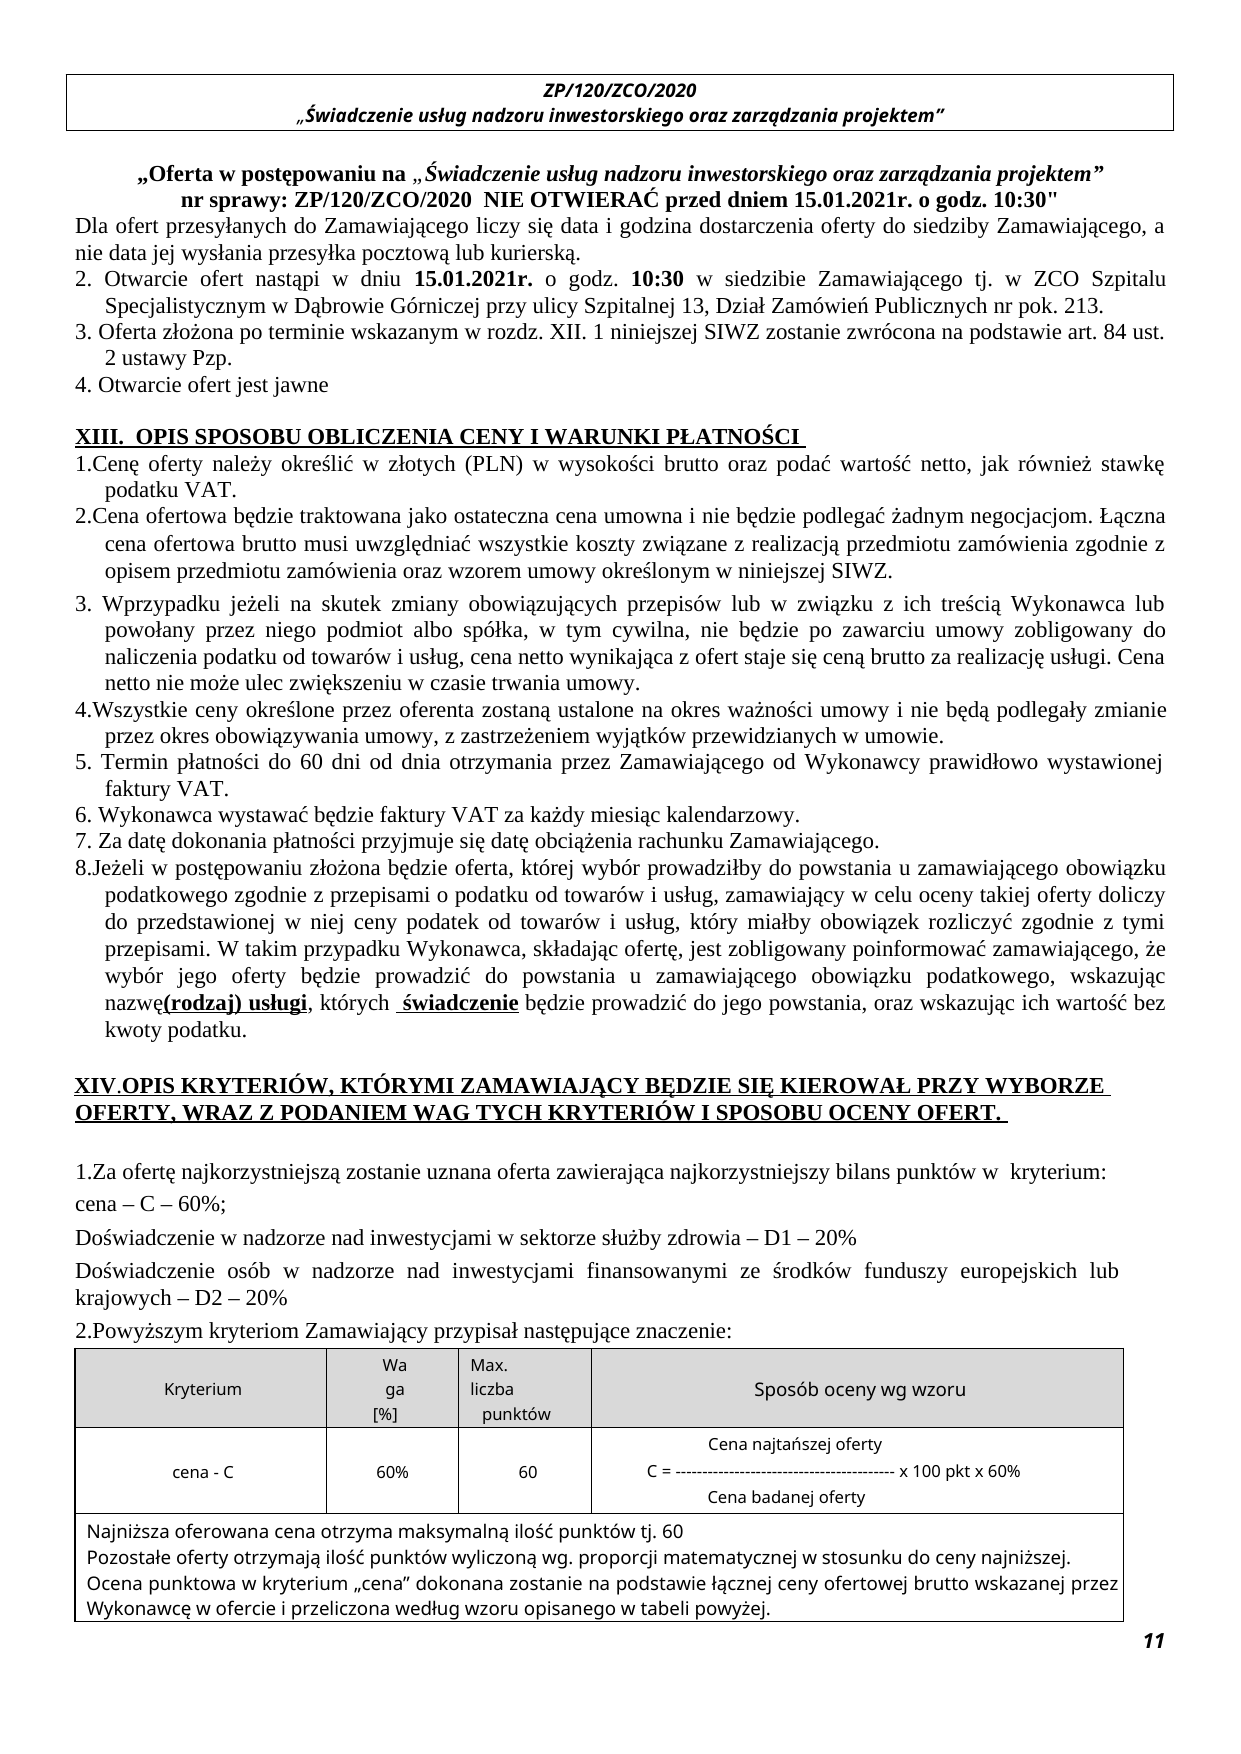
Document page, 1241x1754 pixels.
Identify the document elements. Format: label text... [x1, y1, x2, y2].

text 8.Jeżeli w postępowaniu złożona będzie oferta, której wybór prowadziłby do powstania u zamawiającego obowiązku podatkowego zgodnie z przepisami o podatku od towarów i usług, zamawiający w celu oceny takiej oferty doliczy do przedstawionej w niej ceny podatek od towarów i usług, który miałby obowiązek rozliczyć zgodnie z tymi przepisami. W takim przypadku Wykonawca, składając ofertę, jest zobligowany poinformować zamawiającego, że wybór jego oferty będzie prowadzić do powstania u zamawiającego obowiązku podatkowego, wskazując nazwę(rodzaj) usługi, których świadczenie będzie prowadzić do jego powstania, oraz wskazując ich wartość bez kwoty podatku. [75, 854, 1168, 1043]
table_cell 60 [459, 1428, 591, 1513]
text 3. Wprzypadku jeżeli na skutek zmiany obowiązujących przepisów lub w związku z ich treścią Wykonawca lub powołany przez niego podmiot albo spółka, w tym cywilna, nie będzie po zawarciu umowy zobligowany do naliczenia podatku od towarów i usług, cena netto wynikająca z ofert staje się ceną brutto za realizację usługi. Cena netto nie może ulec zwiększeniu w czasie trwania umowy. [75, 590, 1168, 696]
text 5. Termin płatności do 60 dni od dnia otrzymania przez Zamawiającego od Wykonawcy prawidłowo wystawionej faktury VAT. [75, 748, 1165, 801]
text 2.Cena ofertowa będzie traktowana jako ostateczna cena umowna i nie będzie podlegać żadnym negocjacjom. Łączna cena ofertowa brutto musi uwzględniać wszystkie koszty związane z realizacją przedmiotu zamówienia zgodnie z opisem przedmiotu zamówienia oraz wzorem umowy określonym w niniejszej SIWZ. [75, 502, 1168, 583]
text Dla ofert przesyłanych do Zamawiającego liczy się data i godzina dostarczenia oferty do siedziby Zamawiającego, a nie data jej wysłania przesyłka pocztową lub kurierską. [75, 213, 1168, 265]
text XIII. OPIS SPOSOBU OBLICZENIA CENY I WARUNKI PŁATNOŚCI [75, 423, 1121, 450]
table_header Sposób oceny wg wzoru [592, 1349, 1123, 1427]
text Doświadczenie osób w nadzorze nad inwestycjami finansowanymi ze środków funduszy europejskich lub krajowych – D2 – 20% [75, 1257, 1121, 1310]
table_header Waga [%] [327, 1349, 458, 1427]
text 2.Powyższym kryteriom Zamawiający przypisał następujące znaczenie: [75, 1317, 1121, 1344]
text 3. Oferta złożona po terminie wskazanym w rozdz. XII. 1 niniejszej SIWZ zostanie zwrócona na podstawie art. 84 ust. 2 ustawy Pzp. [75, 318, 1168, 371]
text Doświadczenie w nadzorze nad inwestycjami w sektorze służby zdrowia – D1 – 20% [75, 1224, 1121, 1250]
text nr sprawy: ZP/120/ZCO/2020 NIE OTWIERAĆ przed dniem 15.01.2021r. o godz. 10:30" [75, 186, 1165, 213]
text 2. Otwarcie ofert nastąpi w dniu 15.01.2021r. o godz. 10:30 w siedzibie Zamawiającego tj. w ZCO Szpitalu Specjalistycznym w Dąbrowie Górniczej przy ulicy Szpitalnej 13, Dział Zamówień Publicznych nr pok. 213. [75, 265, 1168, 318]
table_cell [76, 1514, 1123, 1621]
text 6. Wykonawca wystawać będzie faktury VAT za każdy miesiąc kalendarzowy. [75, 801, 1165, 827]
text „Oferta w postępowaniu na „Świadczenie usług nadzoru inwestorskiego oraz zarządzania projektem” [75, 160, 1165, 186]
text 1.Cenę oferty należy określić w złotych (PLN) w wysokości brutto oraz podać wartość netto, jak również stawkę podatku VAT. [75, 450, 1168, 502]
text cena – C – 60%; [75, 1190, 1121, 1217]
table_cell cena - C [76, 1428, 326, 1513]
text 7. Za datę dokonania płatności przyjmuje się datę obciążenia rachunku Zamawiającego. [75, 827, 1168, 854]
text XIV.Opis kryteriów, którymi zamawiający będzie się kierował przy wyborze oferty, wraz z podaniem wag tych kryteriów i sposobu oceny ofert. [74, 1072, 1121, 1125]
text 1.Za ofertę najkorzystniejszą zostanie uznana oferta zawierająca najkorzystniejszy bilans punktów w kryterium: [75, 1158, 1168, 1184]
table_cell Cena najtańszej oferty C = ----------------------------------------- x 100 pkt x 60% Cena badanej oferty [592, 1428, 1123, 1513]
text 4. Otwarcie ofert jest jawne [75, 371, 1168, 397]
text 4.Wszystkie ceny określone przez oferenta zostaną ustalone na okres ważności umowy i nie będą podlegały zmianie przez okres obowiązywania umowy, z zastrzeżeniem wyjątków przewidzianych w umowie. [75, 696, 1168, 748]
table_cell 60% [327, 1428, 458, 1513]
table_header Kryterium [76, 1349, 326, 1427]
table_header Max. liczba punktów [459, 1349, 591, 1427]
